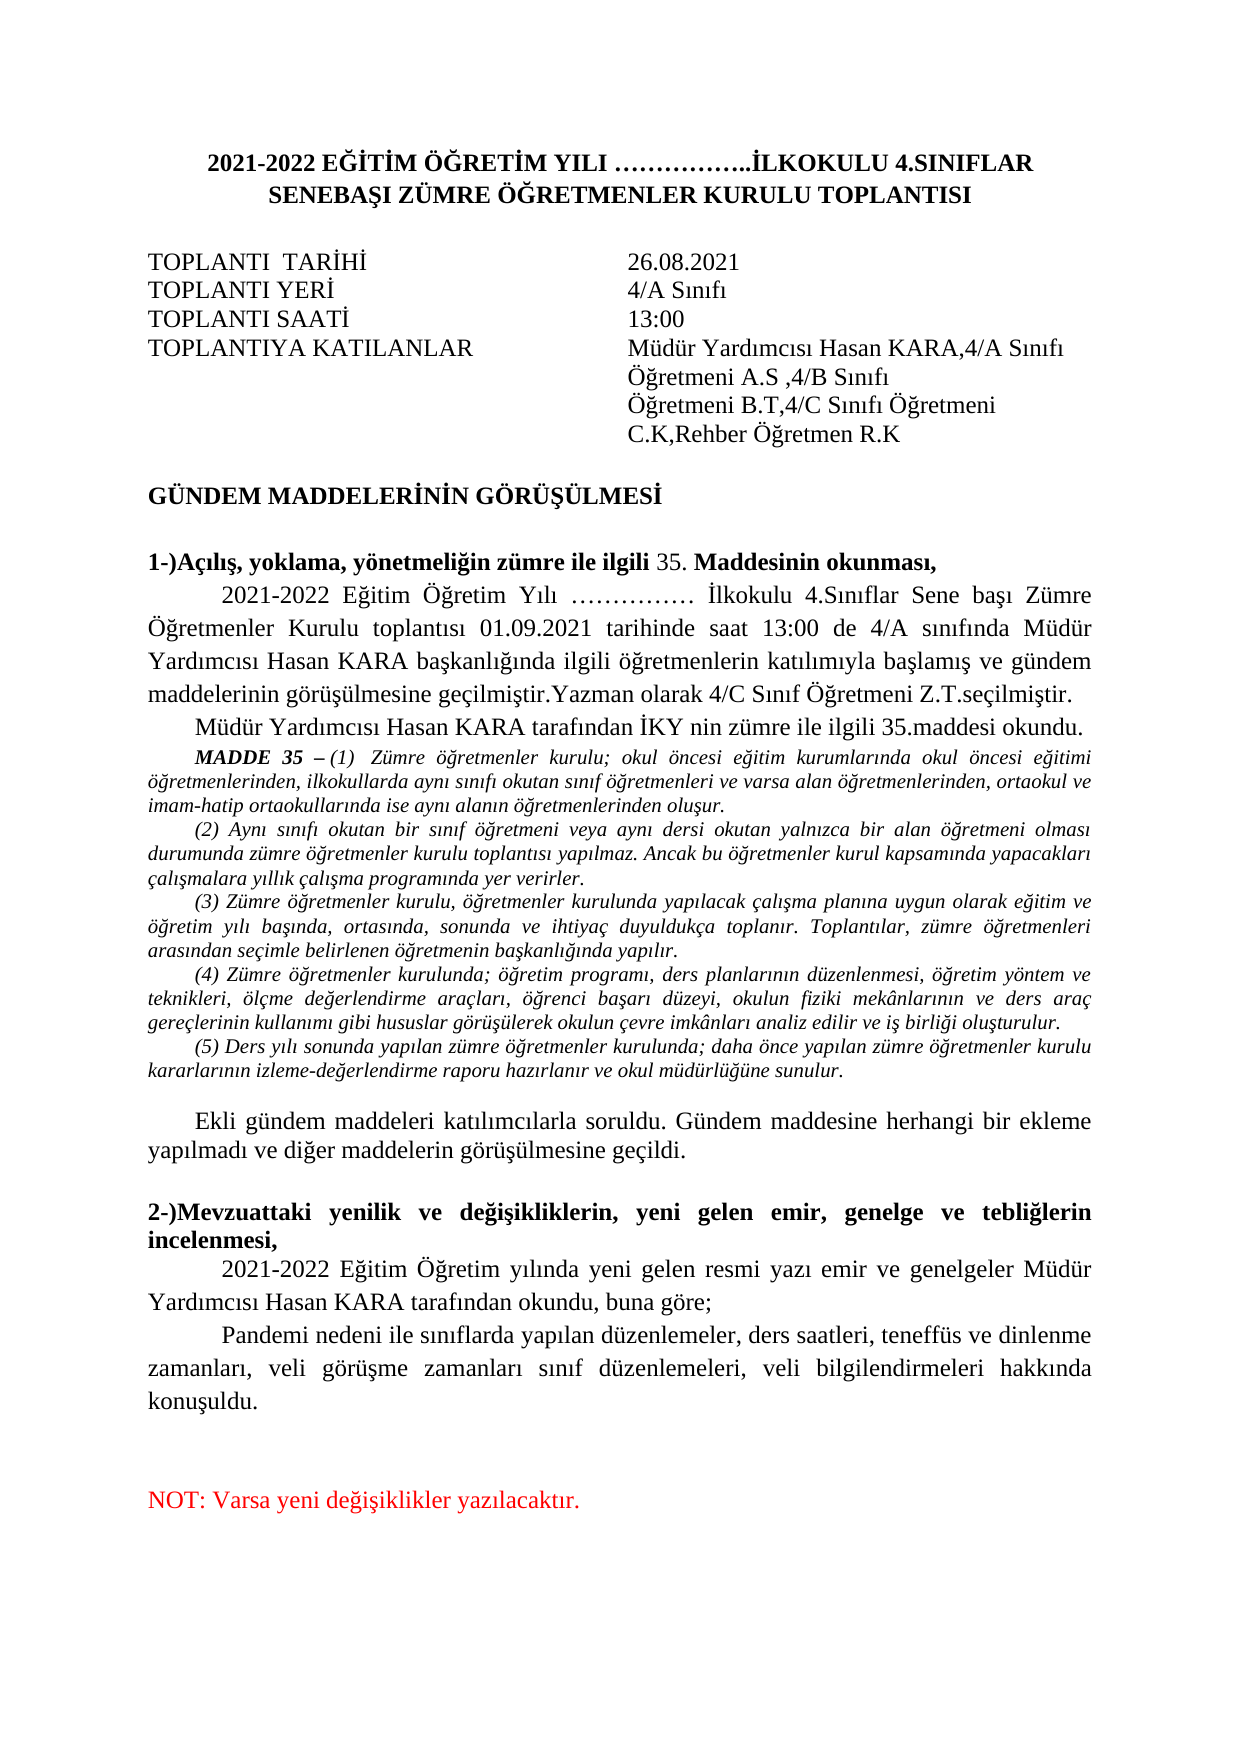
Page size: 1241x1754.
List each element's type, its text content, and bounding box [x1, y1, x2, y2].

text 2021-2022 Eğitim Öğretim yılında yeni gelen resmi yazı emir ve genelgeler Müdür Yardımcısı Hasan KARA tarafından okundu, buna göre; [148, 1254, 1093, 1316]
text (3) Zümre öğretmenler kurulu, öğretmenler kurulunda yapılacak çalışma planına uygun olarak eğitim ve öğretim yılı başında, ortasında, sonunda ve ihtiyaç duyuldukça toplanır. Toplantılar, zümre öğretmenleri arasından seçimle belirlenen öğretmenin başkanlığında yapılır. [148, 889, 1093, 962]
table_cell 4/A Sınıfı [616, 275, 1096, 304]
text (2) Aynı sınıfı okutan bir sınıf öğretmeni veya aynı dersi okutan yalnızca bir alan öğretmeni olması durumunda zümre öğretmenler kurulu toplantısı yapılmaz. Ancak bu öğretmenler kurul kapsamında yapacakları çalışmalara yıllık çalışma programında yer verirler. [148, 817, 1093, 889]
table_header TOPLANTI TARİHİ [136, 247, 616, 275]
table_cell 13:00 [616, 304, 1096, 333]
table_cell TOPLANTIYA KATILANLAR [136, 333, 616, 448]
text Müdür Yardımcısı Hasan KARA tarafından İKY nin zümre ile ilgili 35.maddesi okundu. [148, 712, 1093, 741]
text Ekli gündem maddeleri katılımcılarla soruldu. Gündem maddesine herhangi bir ekleme yapılmadı ve diğer maddelerin görüşülmesine geçildi. [148, 1106, 1093, 1163]
text 1-)Açılış, yoklama, yönetmeliğin zümre ile ilgili 35. Maddesinin okunması, [148, 547, 1093, 576]
table_cell TOPLANTI SAATİ [136, 304, 616, 333]
table_cell TOPLANTI YERİ [136, 275, 616, 304]
text (5) Ders yılı sonunda yapılan zümre öğretmenler kurulunda; daha önce yapılan zümre öğretmenler kurulu kararlarının izleme-değerlendirme raporu hazırlanır ve okul müdürlüğüne sunulur. [148, 1034, 1093, 1082]
text GÜNDEM MADDELERİNİN GÖRÜŞÜLMESİ [148, 481, 1093, 510]
text NOT: Varsa yeni değişiklikler yazılacaktır. [148, 1485, 1093, 1514]
table_header 26.08.2021 [616, 247, 1096, 275]
table_cell Müdür Yardımcısı Hasan KARA,4/A Sınıfı Öğretmeni A.S ,4/B Sınıfı Öğretmeni B.T,4/C Sınıfı Öğretmeni C.K,Rehber Öğretmen R.K [616, 333, 1096, 448]
text MADDE 35 – (1) Zümre öğretmenler kurulu; okul öncesi eğitim kurumlarında okul öncesi eğitimi öğretmenlerinden, ilkokullarda aynı sınıfı okutan sınıf öğretmenleri ve varsa alan öğretmenlerinden, ortaokul ve imam-hatip ortaokullarında ise aynı alanın öğretmenlerinden oluşur. [148, 745, 1093, 817]
text 2-)Mevzuattaki yenilik ve değişikliklerin, yeni gelen emir, genelge ve tebliğlerin incelenmesi, [148, 1197, 1093, 1254]
text 2021-2022 Eğitim Öğretim Yılı …………… İlkokulu 4.Sınıflar Sene başı Zümre Öğretmenler Kurulu toplantısı 01.09.2021 tarihinde saat 13:00 de 4/A sınıfında Müdür Yardımcısı Hasan KARA başkanlığında ilgili öğretmenlerin katılımıyla başlamış ve gündem maddelerinin görüşülmesine geçilmiştir.Yazman olarak 4/C Sınıf Öğretmeni Z.T.seçilmiştir. [148, 580, 1093, 708]
text Pandemi nedeni ile sınıflarda yapılan düzenlemeler, ders saatleri, teneffüs ve dinlenme zamanları, veli görüşme zamanları sınıf düzenlemeleri, veli bilgilendirmeleri hakkında konuşuldu. [148, 1320, 1093, 1415]
text (4) Zümre öğretmenler kurulunda; öğretim programı, ders planlarının düzenlenmesi, öğretim yöntem ve teknikleri, ölçme değerlendirme araçları, öğrenci başarı düzeyi, okulun fiziki mekânlarının ve ders araç gereçlerinin kullanımı gibi hususlar görüşülerek okulun çevre imkânları analiz edilir ve iş birliği oluşturulur. [148, 962, 1093, 1034]
text 2021-2022 EĞİTİM ÖĞRETİM YILI ……………..İLKOKULU 4.SINIFLAR SENEBAŞI ZÜMRE ÖĞRETMENLER KURULU TOPLANTISI [148, 148, 1093, 209]
